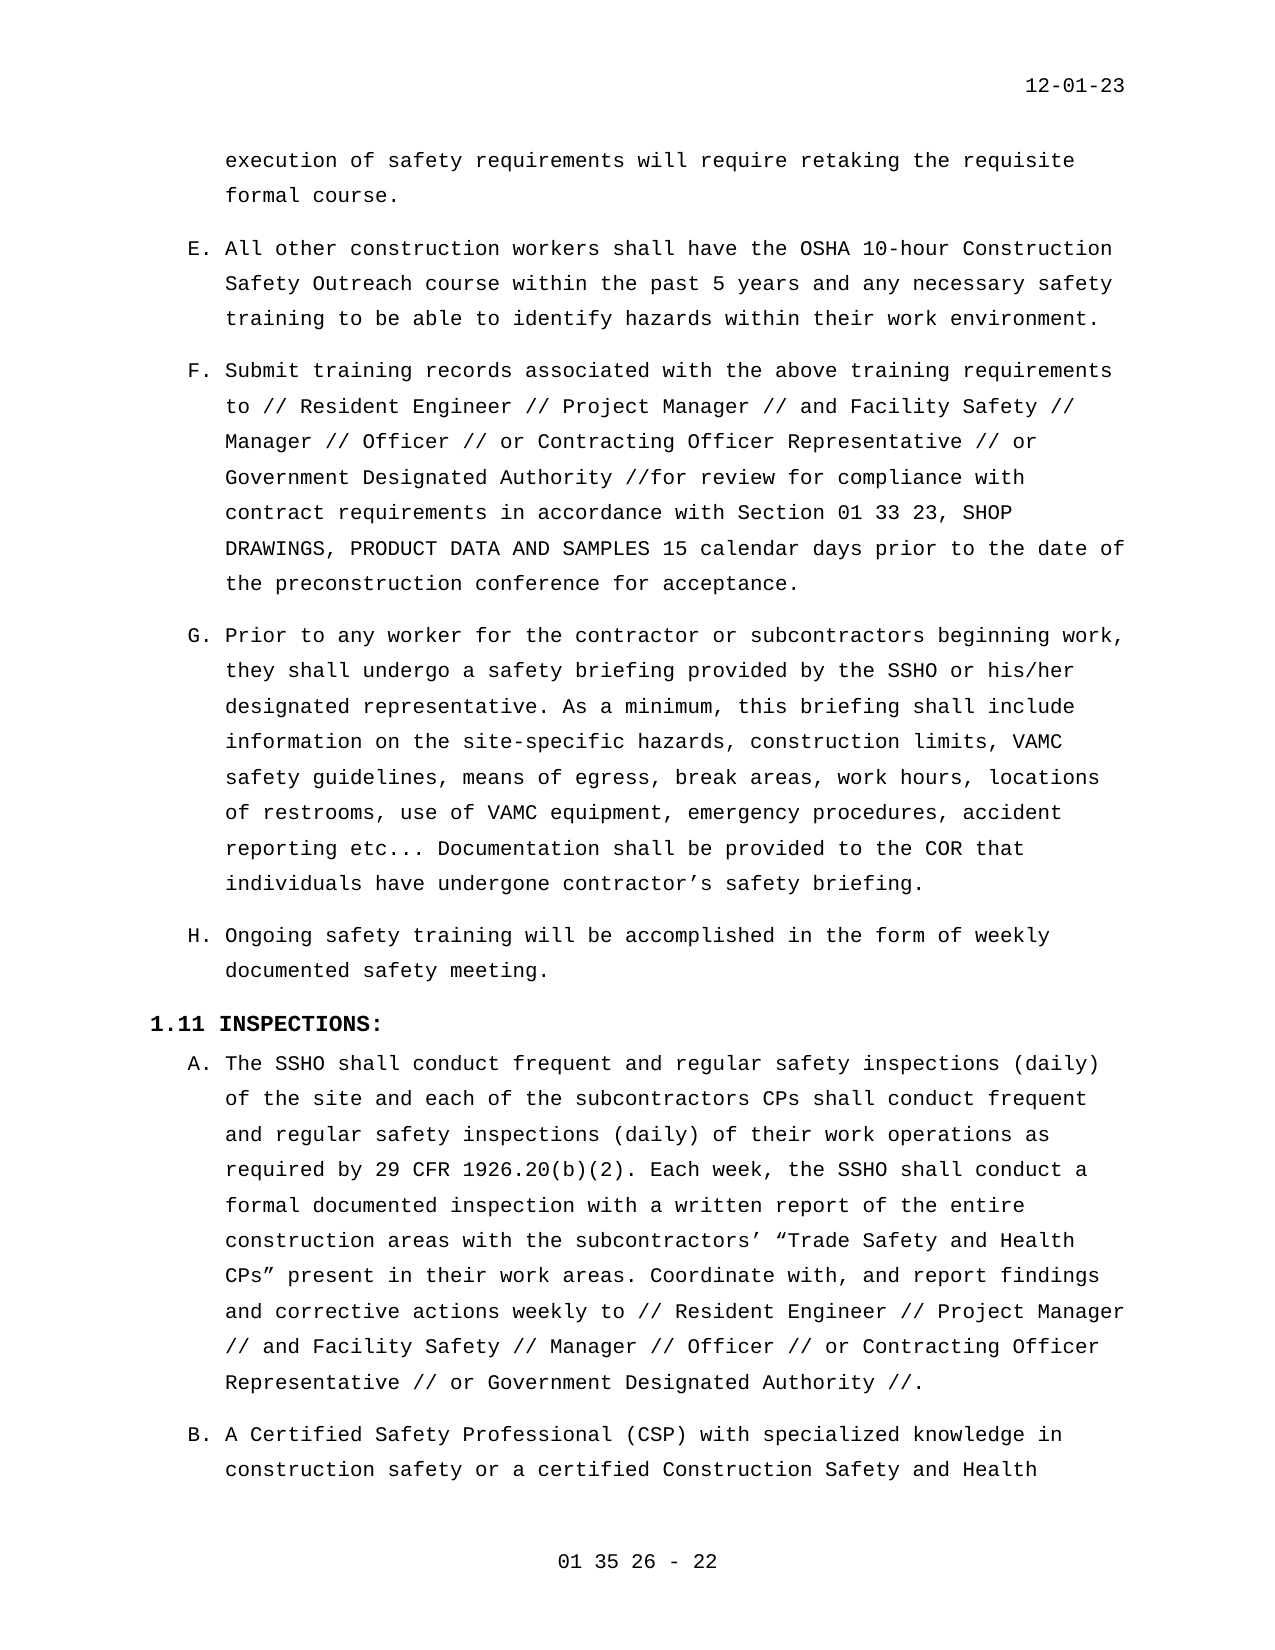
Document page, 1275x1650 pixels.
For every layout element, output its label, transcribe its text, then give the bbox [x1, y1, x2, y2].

text F. Submit training records associated with the above training requirements to // Resident Engineer // Project Manager // and Facility Safety // Manager // Officer // or Contracting Officer Representative // or Government Designated Authority //for review for compliance with contract requirements in accordance with Section 01 33 23, SHOP DRAWINGS, PRODUCT DATA AND SAMPLES 15 calendar days prior to the date of the preconstruction conference for acceptance. [187, 360, 1125, 597]
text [187, 1424, 1125, 1483]
text H. Ongoing safety training will be accomplished in the form of weekly documented safety meeting. [187, 925, 1125, 984]
text 1.11 INSPECTIONS: [150, 1012, 1125, 1038]
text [187, 150, 1125, 209]
text E. All other construction workers shall have the OSHA 10-hour Construction Safety Outreach course within the past 5 years and any necessary safety training to be able to identify hazards within their work environment. [187, 237, 1125, 332]
text A. The SSHO shall conduct frequent and regular safety inspections (daily) of the site and each of the subcontractors CPs shall conduct frequent and regular safety inspections (daily) of their work operations as required by 29 CFR 1926.20(b)(2). Each week, the SSHO shall conduct a formal documented inspection with a written report of the entire construction areas with the subcontractors’ “Trade Safety and Health CPs” present in their work areas. Coordinate with, and report findings and corrective actions weekly to // Resident Engineer // Project Manager // and Facility Safety // Manager // Officer // or Contracting Officer Representative // or Government Designated Authority //. [187, 1053, 1125, 1395]
text G. Prior to any worker for the contractor or subcontractors beginning work, they shall undergo a safety briefing provided by the SSHO or his/her designated representative. As a minimum, this briefing shall include information on the site-specific hazards, construction limits, VAMC safety guidelines, means of egress, break areas, work hours, locations of restrooms, use of VAMC equipment, emergency procedures, accident reporting etc... Documentation shall be provided to the COR that individuals have undergone contractor’s safety briefing. [187, 625, 1125, 897]
